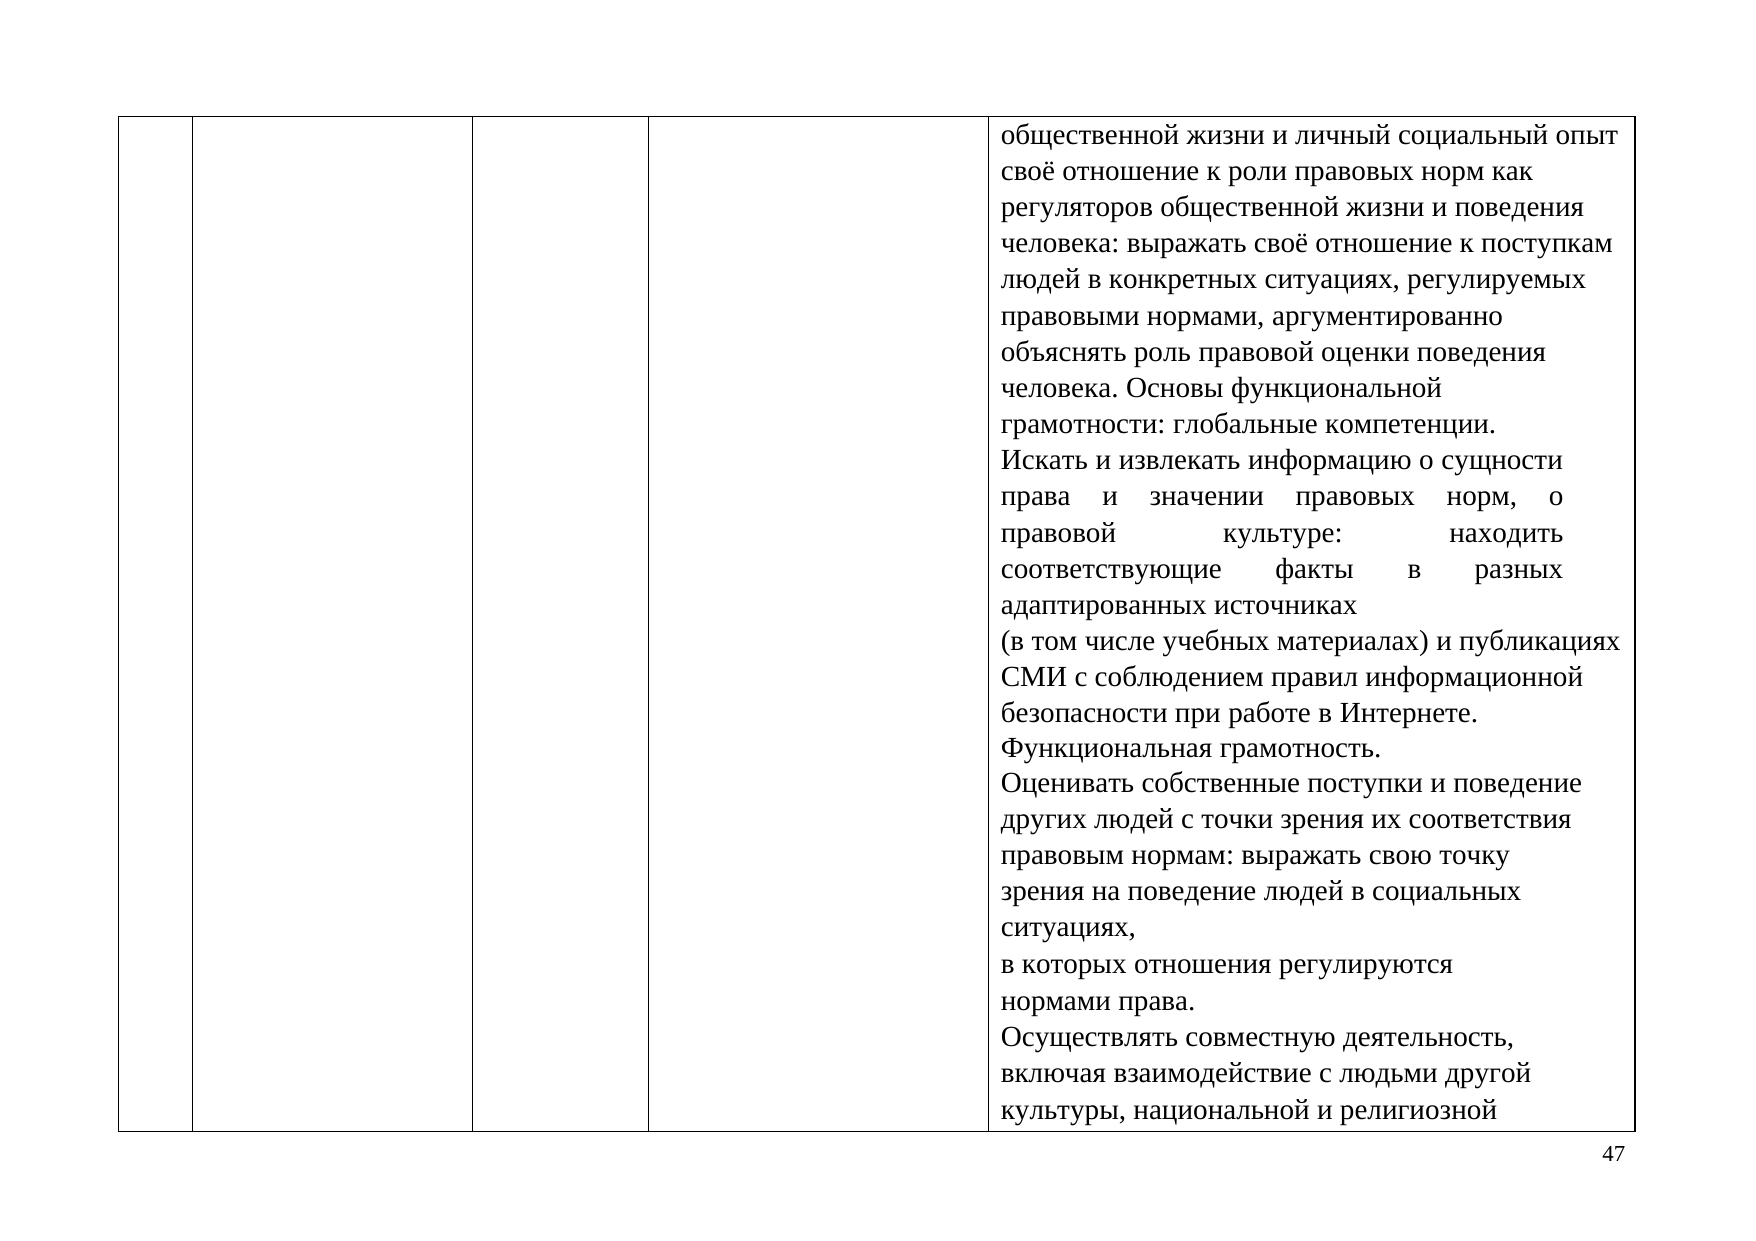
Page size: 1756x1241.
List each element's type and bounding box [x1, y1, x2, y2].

table_header [473, 117, 648, 1131]
table_header [193, 117, 472, 1131]
table_header [989, 117, 1634, 1131]
table_header [649, 117, 988, 1131]
table_header [119, 117, 192, 1131]
